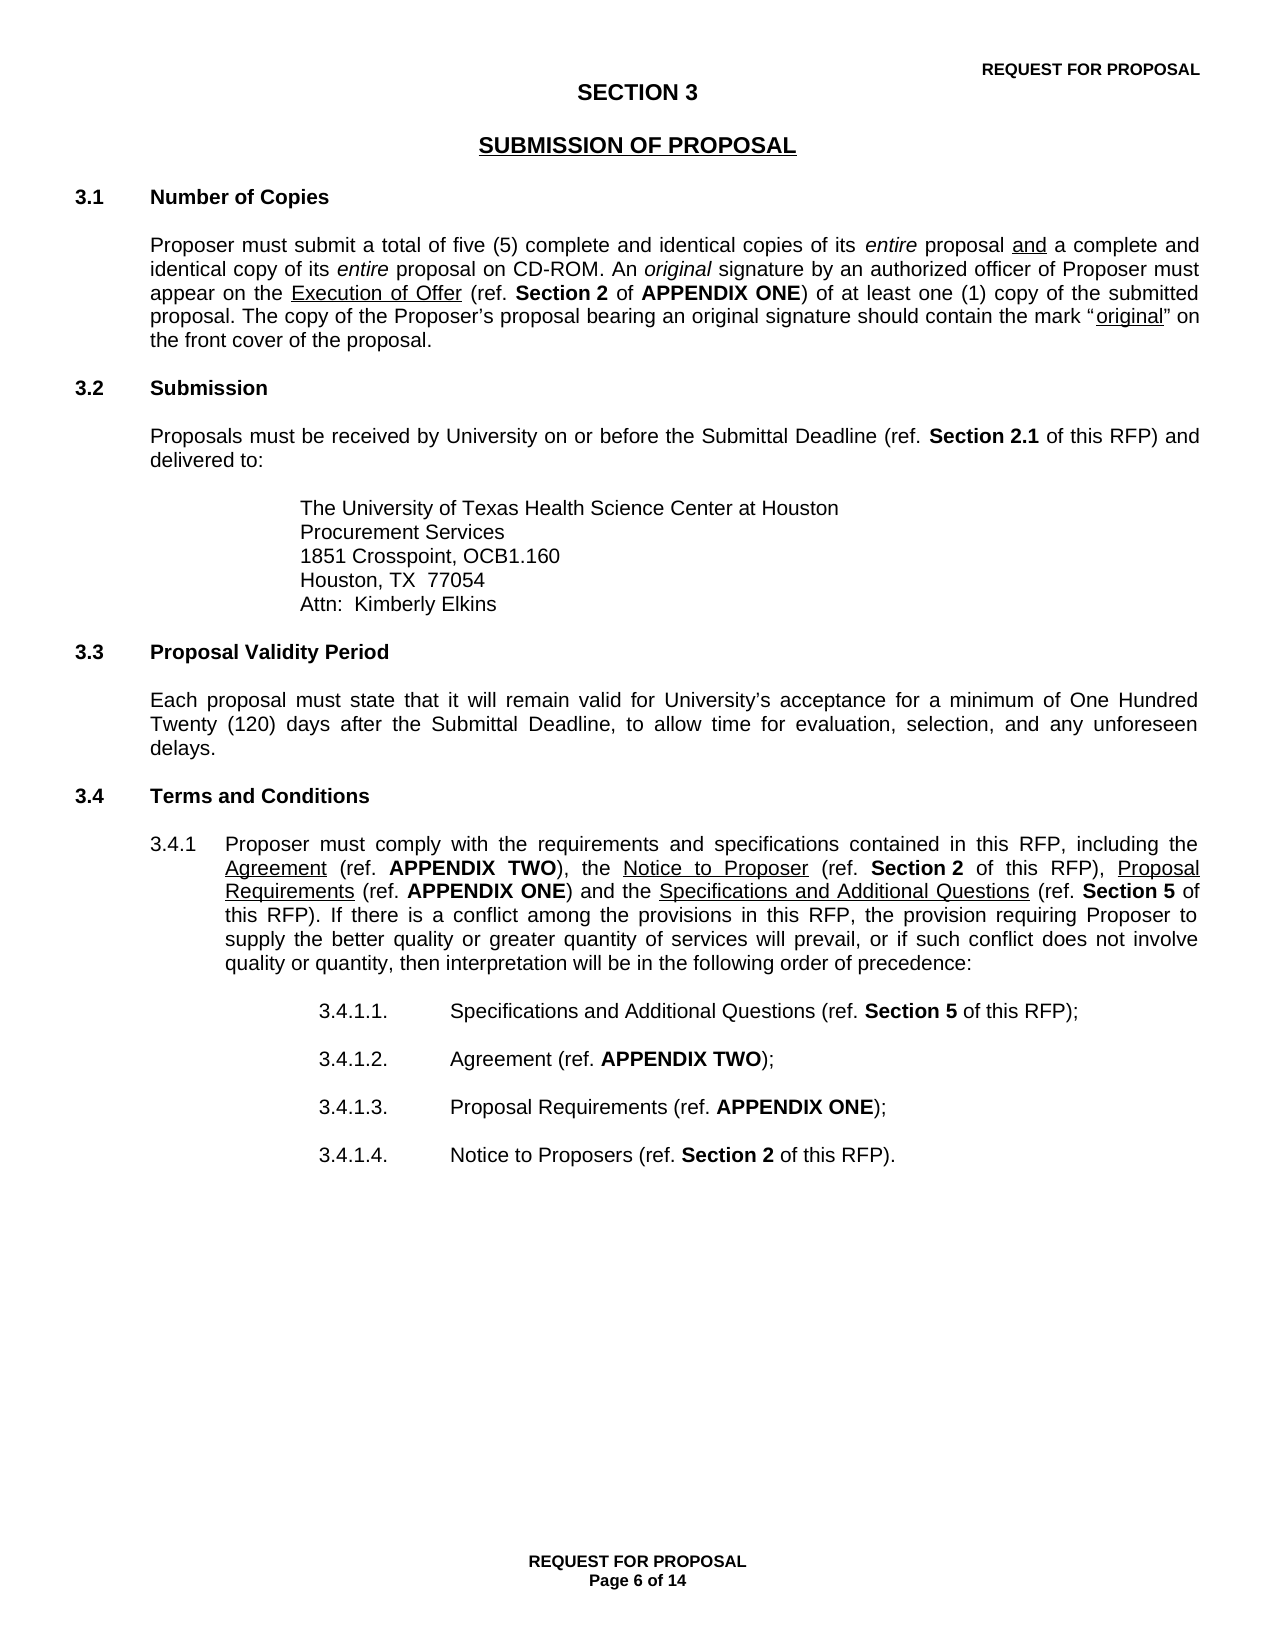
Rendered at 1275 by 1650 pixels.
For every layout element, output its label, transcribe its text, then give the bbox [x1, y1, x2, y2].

text 3.4 Terms and Conditions [75, 783, 1200, 807]
text Proposals must be received by University on or before the Submittal Deadline (ref. Section 2.1 of this RFP) and delivered to: [150, 424, 1200, 472]
text 3.4.1 Proposer must comply with the requirements and specifications contained in this RFP, including the Agreement (ref. APPENDIX TWO), the Notice to Proposer (ref. Section 2 of this RFP), Proposal Requirements (ref. APPENDIX ONE) and the Specifications and Additional Questions (ref. Section 5 of this RFP). If there is a conflict among the provisions in this RFP, the provision requiring Proposer to supply the better quality or greater quantity of services will prevail, or if such conflict does not involve quality or quantity, then interpretation will be in the following order of precedence: [150, 831, 1200, 975]
text Each proposal must state that it will remain valid for University’s acceptance for a minimum of One Hundred Twenty (120) days after the Submittal Deadline, to allow time for evaluation, selection, and any unforeseen delays. [150, 688, 1200, 759]
text 3.2 Submission [75, 376, 1200, 400]
text Attn: Kimberly Elkins [300, 592, 1200, 616]
text 3.1 Number of Copies [75, 184, 1200, 208]
text 3.4.1.3. Proposal Requirements (ref. APPENDIX ONE); [225, 1095, 1200, 1119]
text Houston, TX 77054 [300, 568, 1200, 592]
text Proposer must submit a total of five (5) complete and identical copies of its entire proposal and a complete and identical copy of its entire proposal on CD-ROM. An original signature by an authorized officer of Proposer must appear on the Execution of Offer (ref. Section 2 of APPENDIX ONE) of at least one (1) copy of the submitted proposal. The copy of the Proposer’s proposal bearing an original signature should contain the mark “original” on the front cover of the proposal. [150, 232, 1200, 352]
text 3.4.1.4. Notice to Proposers (ref. Section 2 of this RFP). [75, 1143, 1200, 1167]
text The University of Texas Health Science Center at Houston [300, 496, 1200, 520]
text 3.3 Proposal Validity Period [75, 640, 1200, 664]
text Procurement Services [300, 520, 1200, 544]
text 1851 Crosspoint, OCB1.160 [300, 544, 1200, 568]
text 3.4.1.2. Agreement (ref. APPENDIX TWO); [225, 1047, 1200, 1071]
text 3.4.1.1. Specifications and Additional Questions (ref. Section 5 of this RFP); [225, 999, 1200, 1023]
text SUBMISSION OF PROPOSAL [75, 132, 1200, 158]
text SECTION 3 [75, 79, 1200, 106]
